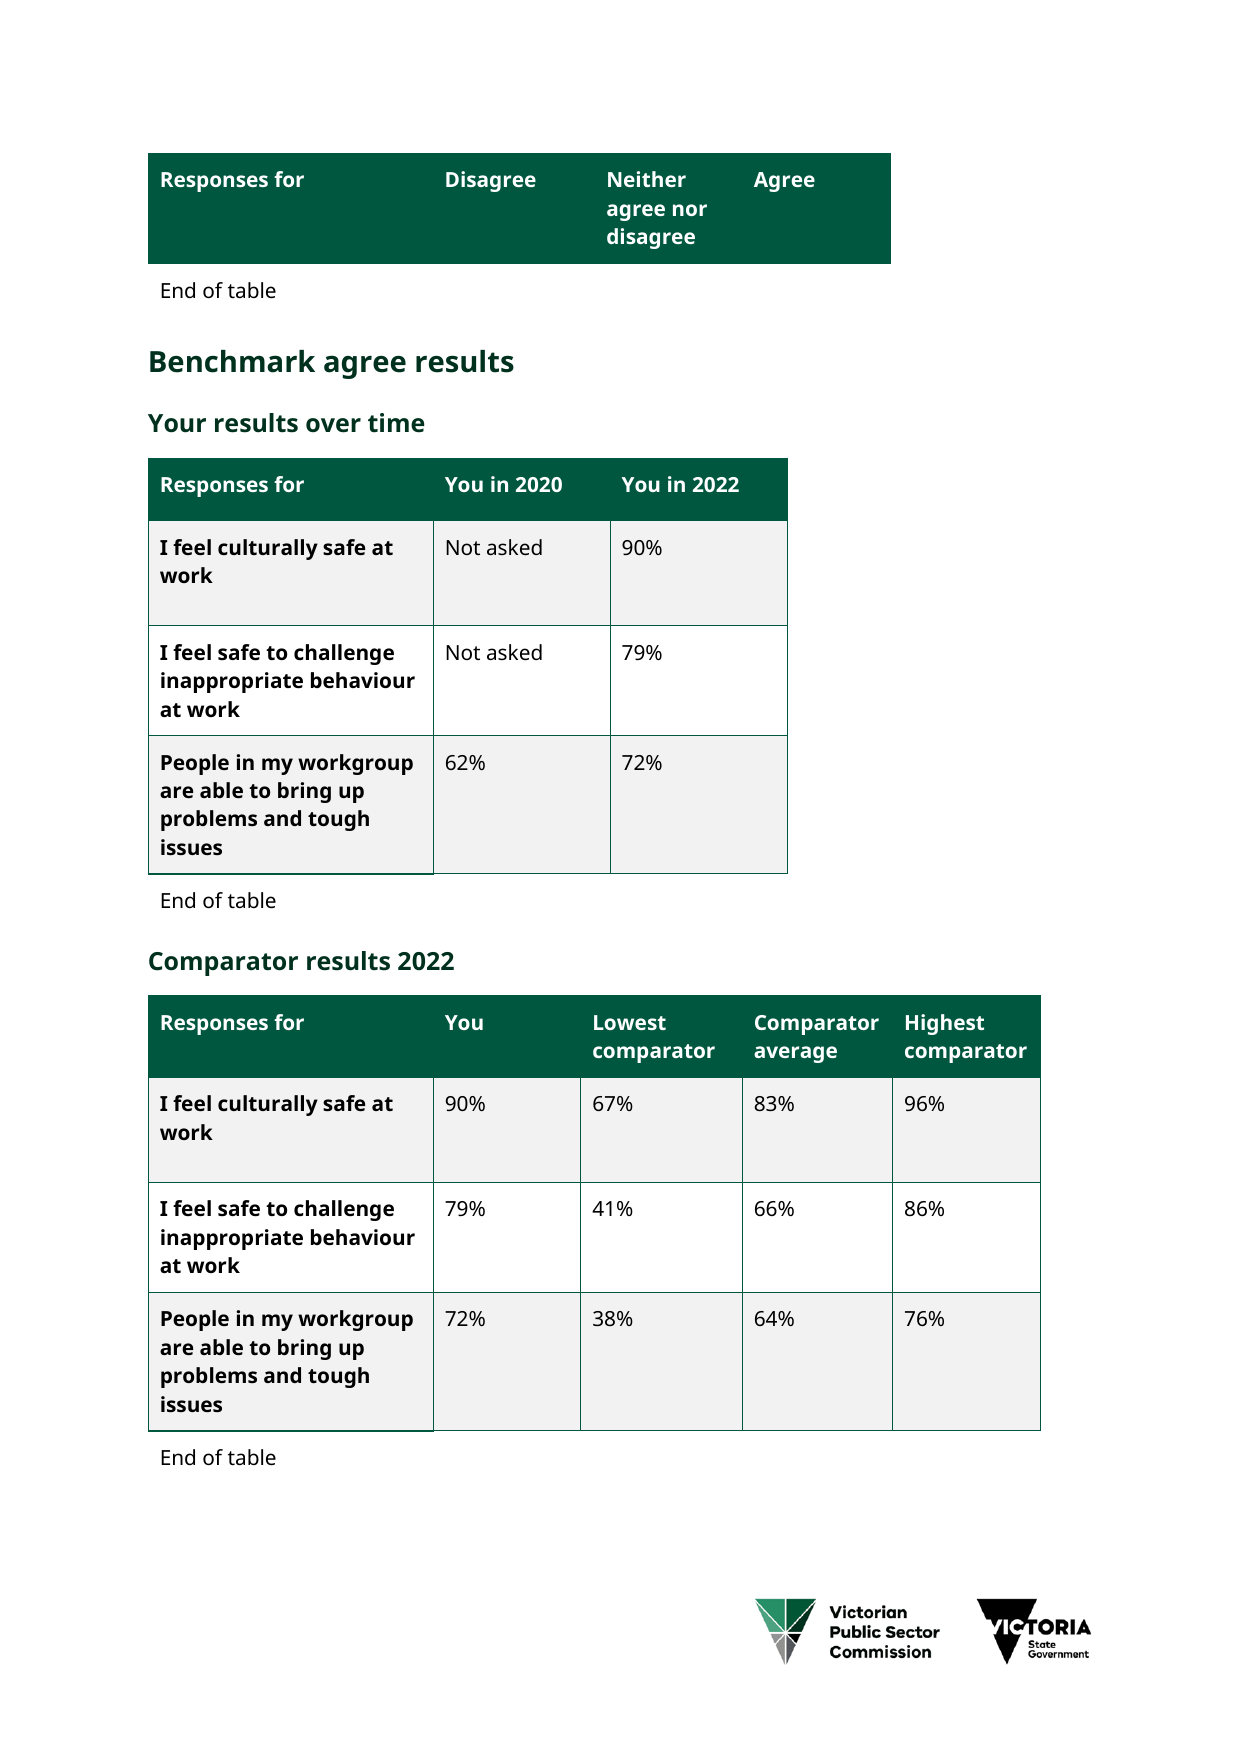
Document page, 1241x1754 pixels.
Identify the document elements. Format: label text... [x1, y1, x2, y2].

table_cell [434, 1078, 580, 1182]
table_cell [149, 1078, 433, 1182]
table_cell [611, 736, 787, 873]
picture [754, 1598, 1093, 1666]
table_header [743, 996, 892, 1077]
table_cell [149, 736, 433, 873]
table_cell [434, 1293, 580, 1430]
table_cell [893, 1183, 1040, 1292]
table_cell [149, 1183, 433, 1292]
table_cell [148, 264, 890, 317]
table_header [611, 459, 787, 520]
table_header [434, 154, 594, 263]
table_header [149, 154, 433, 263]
subtitle Benchmark agree results [148, 342, 1092, 381]
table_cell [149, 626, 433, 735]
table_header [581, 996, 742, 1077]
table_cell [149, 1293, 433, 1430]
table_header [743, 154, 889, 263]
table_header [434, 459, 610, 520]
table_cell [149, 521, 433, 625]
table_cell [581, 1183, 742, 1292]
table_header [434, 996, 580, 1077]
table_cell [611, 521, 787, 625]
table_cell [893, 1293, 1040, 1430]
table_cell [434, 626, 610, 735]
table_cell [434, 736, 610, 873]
subtitle Your results over time [148, 406, 1092, 440]
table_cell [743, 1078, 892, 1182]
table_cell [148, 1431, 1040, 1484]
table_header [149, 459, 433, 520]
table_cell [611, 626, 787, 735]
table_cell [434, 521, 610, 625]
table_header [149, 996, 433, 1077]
subtitle Comparator results 2022 [148, 944, 1092, 978]
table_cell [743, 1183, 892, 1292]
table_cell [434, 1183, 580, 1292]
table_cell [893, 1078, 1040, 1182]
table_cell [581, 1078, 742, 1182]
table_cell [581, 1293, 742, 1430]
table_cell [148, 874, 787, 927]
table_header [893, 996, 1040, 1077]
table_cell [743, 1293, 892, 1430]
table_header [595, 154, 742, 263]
